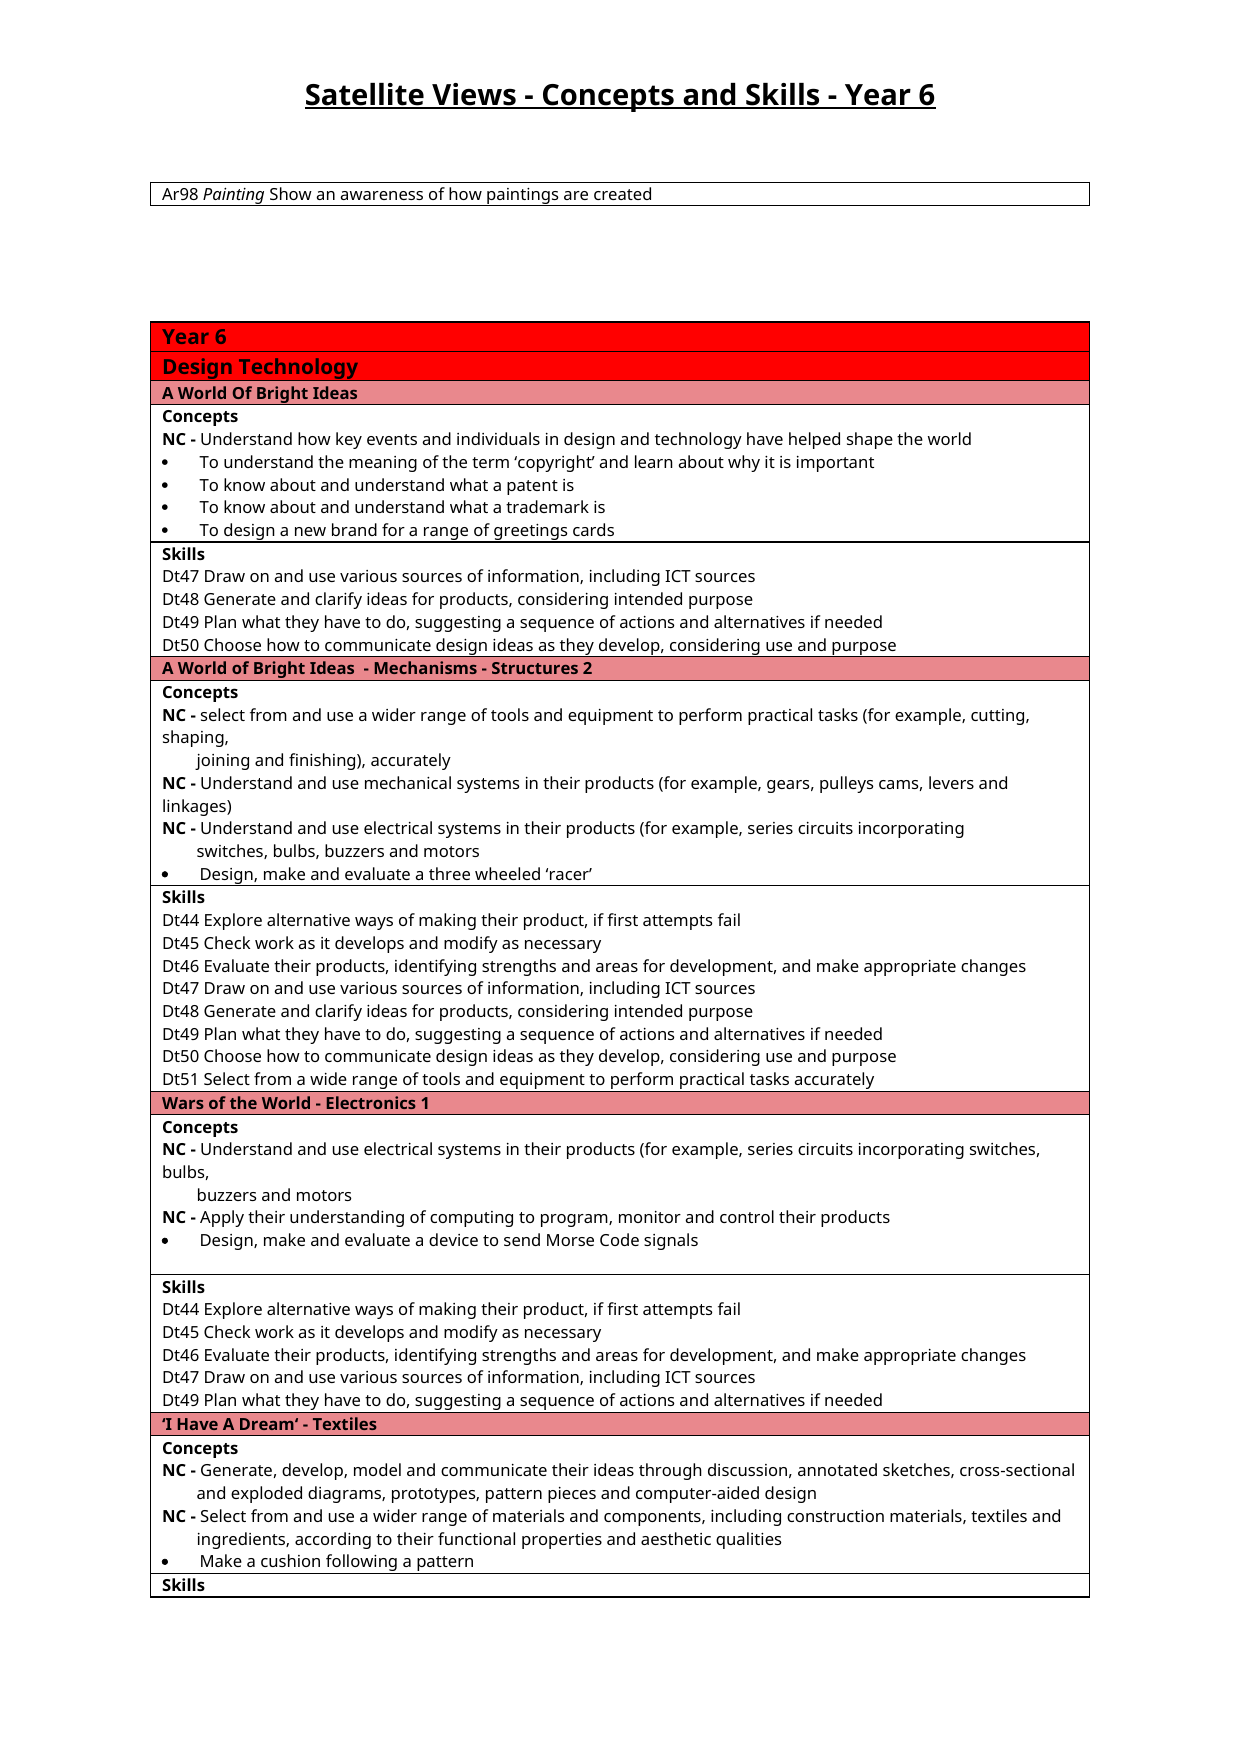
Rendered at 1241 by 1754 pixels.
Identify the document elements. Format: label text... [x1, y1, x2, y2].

table_cell Design Technology [151, 352, 1089, 380]
table_cell Wars of the World - Electronics 1 [151, 1092, 1089, 1114]
table_cell Concepts NC - Understand and use electrical systems in their products (for example, series circuits incorporating switches, bulbs, buzzers and motors NC - Apply their understanding of computing to program, monitor and control their products Design, make and evaluate a device to send Morse Code signals [151, 1115, 1089, 1274]
table_cell Concepts NC - Understand how key events and individuals in design and technology have helped shape the world To understand the meaning of the term ‘copyright’ and learn about why it is important To know about and understand what a patent is To know about and understand what a trademark is To design a new brand for a range of greetings cards [151, 405, 1089, 541]
table_header Year 6 [151, 323, 1089, 351]
table_cell ‘I Have A Dream‘ - Textiles [151, 1413, 1089, 1435]
table_cell A World of Bright Ideas - Mechanisms - Structures 2 [151, 657, 1089, 680]
table_cell A World Of Bright Ideas [151, 381, 1089, 404]
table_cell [151, 1574, 1089, 1596]
table_cell Concepts NC - select from and use a wider range of tools and equipment to perform practical tasks (for example, cutting, shaping, joining and finishing), accurately NC - Understand and use mechanical systems in their products (for example, gears, pulleys cams, levers and linkages) NC - Understand and use electrical systems in their products (for example, series circuits incorporating switches, bulbs, buzzers and motors Design, make and evaluate a three wheeled ‘racer’ [151, 681, 1089, 885]
table_cell Skills Dt44 Explore alternative ways of making their product, if first attempts fail Dt45 Check work as it develops and modify as necessary Dt46 Evaluate their products, identifying strengths and areas for development, and make appropriate changes Dt47 Draw on and use various sources of information, including ICT sources Dt49 Plan what they have to do, suggesting a sequence of actions and alternatives if needed [151, 1275, 1089, 1412]
table_cell Skills Dt47 Draw on and use various sources of information, including ICT sources Dt48 Generate and clarify ideas for products, considering intended purpose Dt49 Plan what they have to do, suggesting a sequence of actions and alternatives if needed Dt50 Choose how to communicate design ideas as they develop, considering use and purpose [151, 543, 1089, 656]
table_cell Skills Dt44 Explore alternative ways of making their product, if first attempts fail Dt45 Check work as it develops and modify as necessary Dt46 Evaluate their products, identifying strengths and areas for development, and make appropriate changes Dt47 Draw on and use various sources of information, including ICT sources Dt48 Generate and clarify ideas for products, considering intended purpose Dt49 Plan what they have to do, suggesting a sequence of actions and alternatives if needed Dt50 Choose how to communicate design ideas as they develop, considering use and purpose Dt51 Select from a wide range of tools and equipment to perform practical tasks accurately [151, 886, 1089, 1091]
table_cell Concepts NC - Generate, develop, model and communicate their ideas through discussion, annotated sketches, cross-sectional and exploded diagrams, prototypes, pattern pieces and computer-aided design NC - Select from and use a wider range of materials and components, including construction materials, textiles and ingredients, according to their functional properties and aesthetic qualities Make a cushion following a pattern [151, 1436, 1089, 1573]
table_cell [151, 183, 1089, 205]
